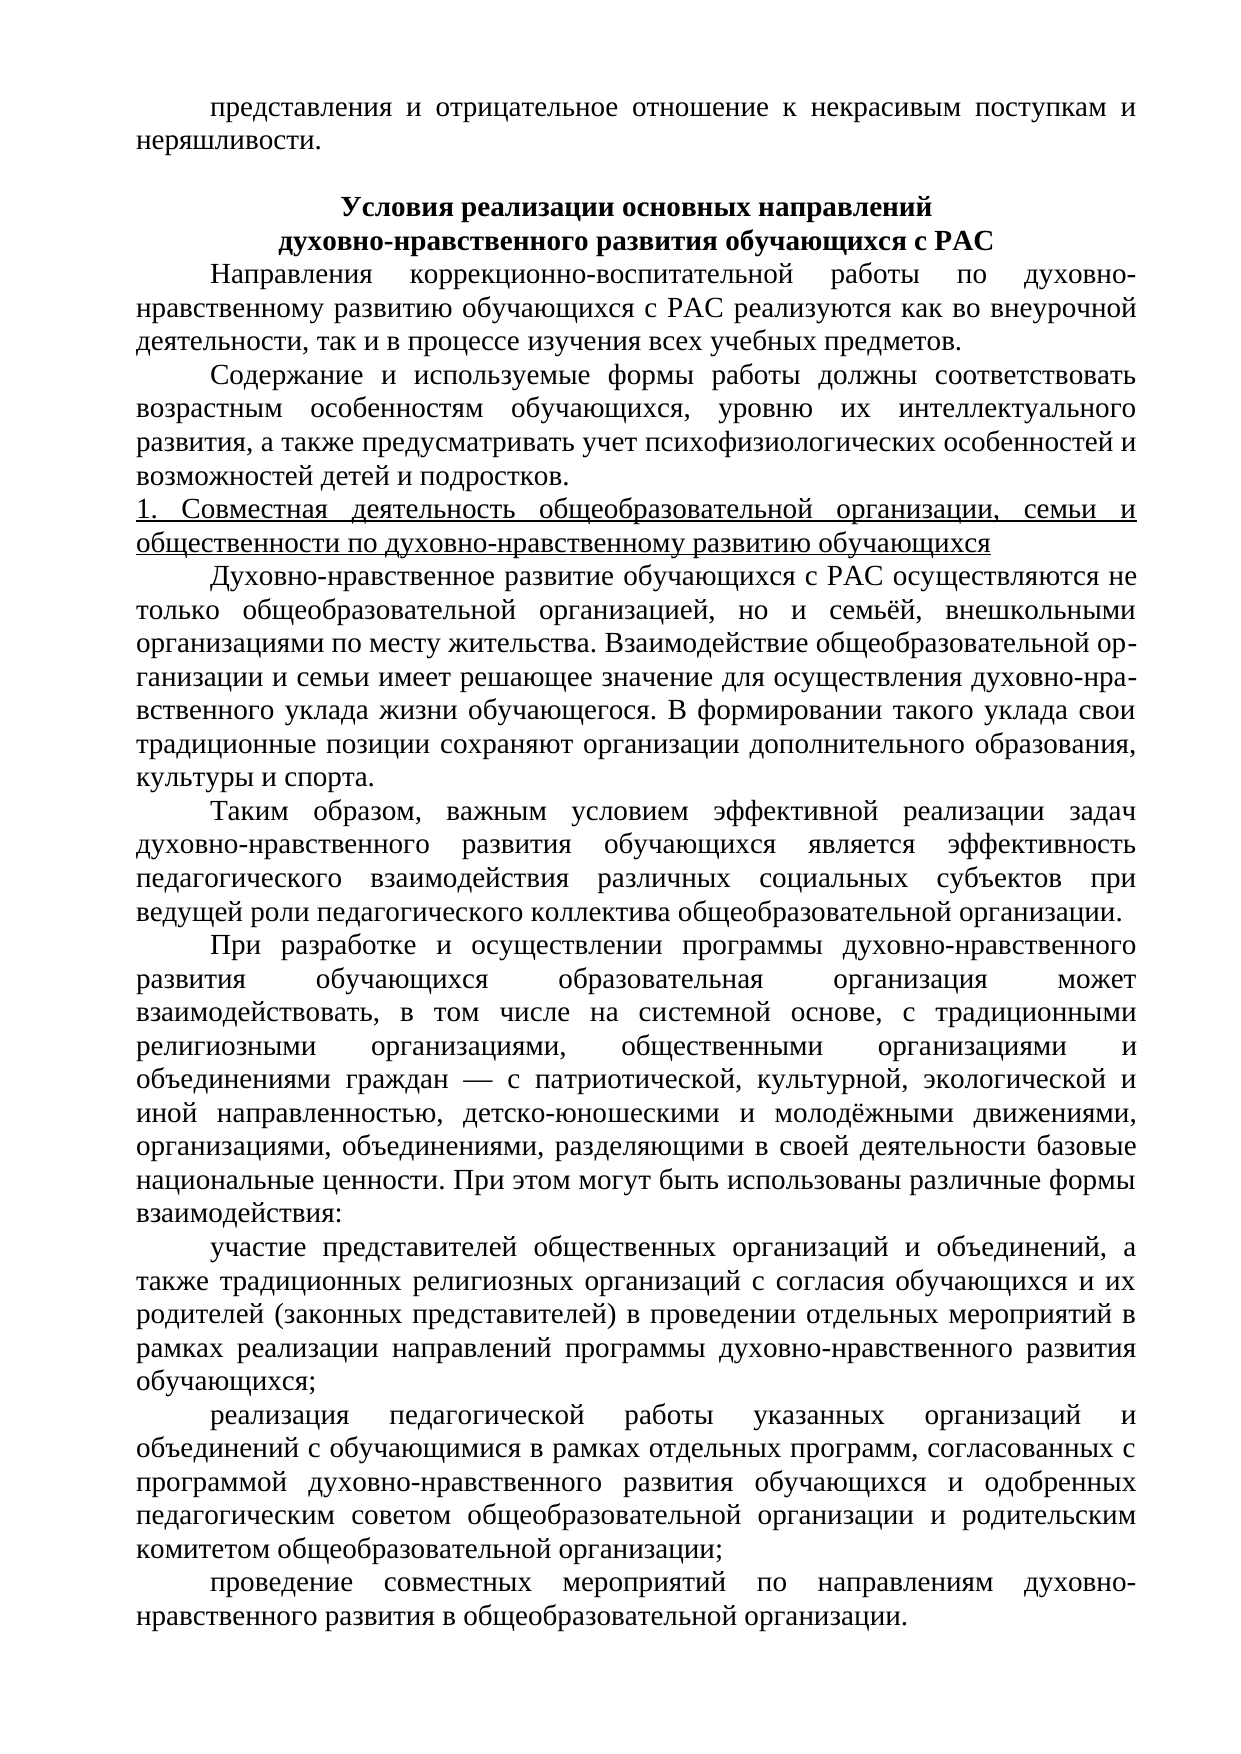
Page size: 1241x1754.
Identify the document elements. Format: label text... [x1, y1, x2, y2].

text Направления коррекционно-воспитательной работы по духовно-нравственному развитию обучающихся с РАС реализуются как во внеурочной деятельности, так и в процессе изучения всех учебных предметов. [136, 256, 1137, 357]
text При разработке и осуществлении программы духовно-нравственного развития обучающихся образовательная организация может взаимодействовать, в том числе на системной основе, с традиционными религиозными организациями, общественными организациями и объединениями граждан ― с патриотической, культурной, экологической и иной направленностью, детско-юношескими и молодёжными движениями, организациями, объединениями, разделяющими в своей деятельности базовые национальные ценности. При этом могут быть использованы различные формы взаимодействия: [136, 927, 1137, 1229]
text участие представителей общественных организаций и объединений, а также традиционных религиозных организаций с согласия обучающихся и их родителей (законных представителей) в проведении отдельных мероприятий в рамках реализации направлений программы духовно-нравственного развития обучающихся; [136, 1229, 1137, 1397]
text Содержание и используемые формы работы должны соответствовать возрастным особенностям обучающихся, уровню их интеллектуального развития, а также предусматривать учет психофизиологических особенностей и возможностей детей и подростков. [136, 357, 1137, 491]
text 1. Совместная деятельность общеобразовательной организации, семьи и общественности по духовно-нравственному развитию обучающихся [136, 522, 1137, 558]
text 1. Совместная деятельность общеобразовательной организации, семьи и общественности по духовно-нравственному развитию обучающихся [136, 491, 1137, 520]
text Таким образом, важным условием эффективной реализации задач духовно-нравственного развития обучающихся является эффективность педагогического взаимодействия различных социальных субъектов при ведущей роли педагогического коллектива общеобразовательной организации. [136, 793, 1137, 927]
text реализация педагогической работы указанных организаций и объединений с обучающимися в рамках отдельных программ, согласованных с программой духовно-нравственного развития обучающихся и одобренных педагогическим советом общеобразовательной организации и родительским комитетом общеобразовательной организации; [136, 1397, 1137, 1564]
text Духовно-нравственное развитие обучающихся с РАС осуществляются не только общеобразовательной организацией, но и семьёй, внешкольными организациями по месту жительства. Взаимодействие общеобразовательной организации и семьи имеет решающее значение для осуществления духовно-нравственного уклада жизни обучающегося. В формировании такого уклада свои традиционные позиции сохраняют организации дополнительного образования, культуры и спорта. [136, 558, 1137, 793]
text Условия реализации основных направлений духовно-нравственного развития обучающихся с РАС [136, 189, 1137, 256]
text проведение совместных мероприятий по направлениям духовно-нравственного развития в общеобразовательной организации. [136, 1564, 1137, 1632]
text представления и отрицательное отношение к некрасивым поступкам и неряшливости. [136, 89, 1137, 156]
